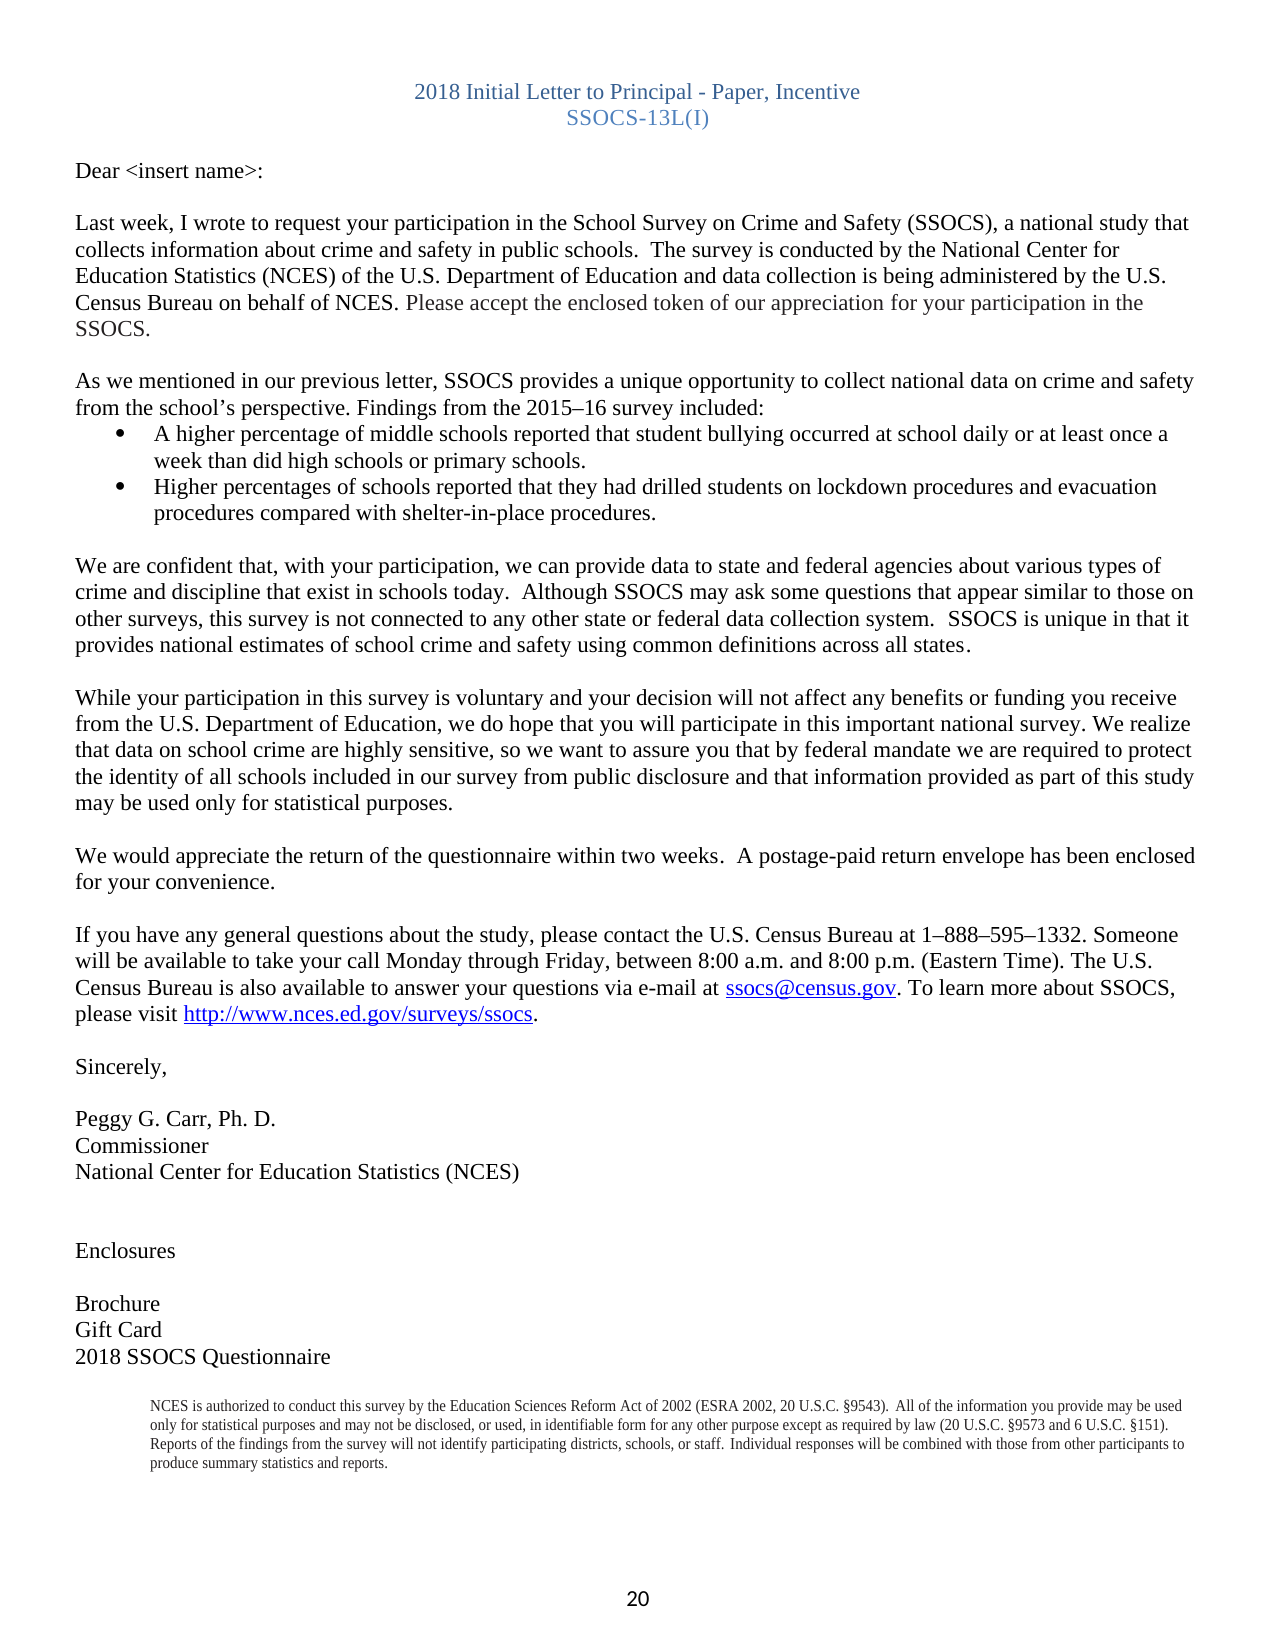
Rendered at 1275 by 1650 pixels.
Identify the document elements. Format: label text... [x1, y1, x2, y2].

text Last week, I wrote to request your participation in the School Survey on Crime and Safety (SSOCS), a national study that collects information about crime and safety in public schools. The survey is conducted by the National Center for Education Statistics (NCES) of the U.S. Department of Education and data collection is being administered by the U.S. Census Bureau on behalf of NCES. Please accept the enclosed token of our appreciation for your participation in the SSOCS. [75, 209, 1200, 341]
text Peggy G. Carr, Ph. D. [75, 1106, 1200, 1132]
text NCES is authorized to conduct this survey by the Education Sciences Reform Act of 2002 (ESRA 2002, 20 U.S.C. §9543). All of the information you provide may be used only for statistical purposes and may not be disclosed, or used, in identifiable form for any other purpose except as required by law (20 U.S.C. §9573 and 6 U.S.C. §151). Reports of the findings from the survey will not identify participating districts, schools, or staff. Individual responses will be combined with those from other participants to produce summary statistics and reports. [150, 1395, 1200, 1472]
text Commissioner [75, 1132, 1200, 1158]
text We are confident that, with your participation, we can provide data to state and federal agencies about various types of crime and discipline that exist in schools today. Although SSOCS may ask some questions that appear similar to those on other surveys, this survey is not connected to any other state or federal data collection system. SSOCS is unique in that it provides national estimates of school crime and safety using common definitions across all states. [75, 552, 1200, 657]
text Gift Card [75, 1316, 1200, 1343]
text Sincerely, [75, 1053, 1200, 1079]
list A higher percentage of middle schools reported that student bullying occurred at school daily or at least once a week than did high schools or primary schools. [116, 420, 1200, 473]
list Higher percentages of schools reported that they had drilled students on lockdown procedures and evacuation procedures compared with shelter-in-place procedures. [116, 473, 1200, 526]
text If you have any general questions about the study, please contact the U.S. Census Bureau at 1–888–595–1332. Someone will be available to take your call Monday through Friday, between 8:00 a.m. and 8:00 p.m. (Eastern Time). The U.S. Census Bureau is also available to answer your questions via e-mail at ssocs@census.gov. To learn more about SSOCS, please visit http://www.nces.ed.gov/surveys/ssocs. [75, 921, 1200, 1026]
text Enclosures [75, 1237, 1200, 1264]
text As we mentioned in our previous letter, SSOCS provides a unique opportunity to collect national data on crime and safety from the school’s perspective. Findings from the 2015–16 survey included: [75, 368, 1200, 420]
text National Center for Education Statistics (NCES) [75, 1158, 1200, 1184]
text SSOCS-13L(I) [75, 104, 1200, 130]
text We would appreciate the return of the questionnaire within two weeks. A postage-paid return envelope has been enclosed for your convenience. [75, 842, 1200, 895]
text While your participation in this survey is voluntary and your decision will not affect any benefits or funding you receive from the U.S. Department of Education, we do hope that you will participate in this important national survey. We realize that data on school crime are highly sensitive, so we want to assure you that by federal mandate we are required to protect the identity of all schools included in our survey from public disclosure and that information provided as part of this study may be used only for statistical purposes. [75, 684, 1200, 816]
text Brochure [75, 1290, 1200, 1316]
text 2018 SSOCS Questionnaire [75, 1343, 1200, 1369]
text Dear <insert name>: [75, 157, 1200, 183]
subtitle 2018 Initial Letter to Principal - Paper, Incentive [75, 78, 1200, 104]
